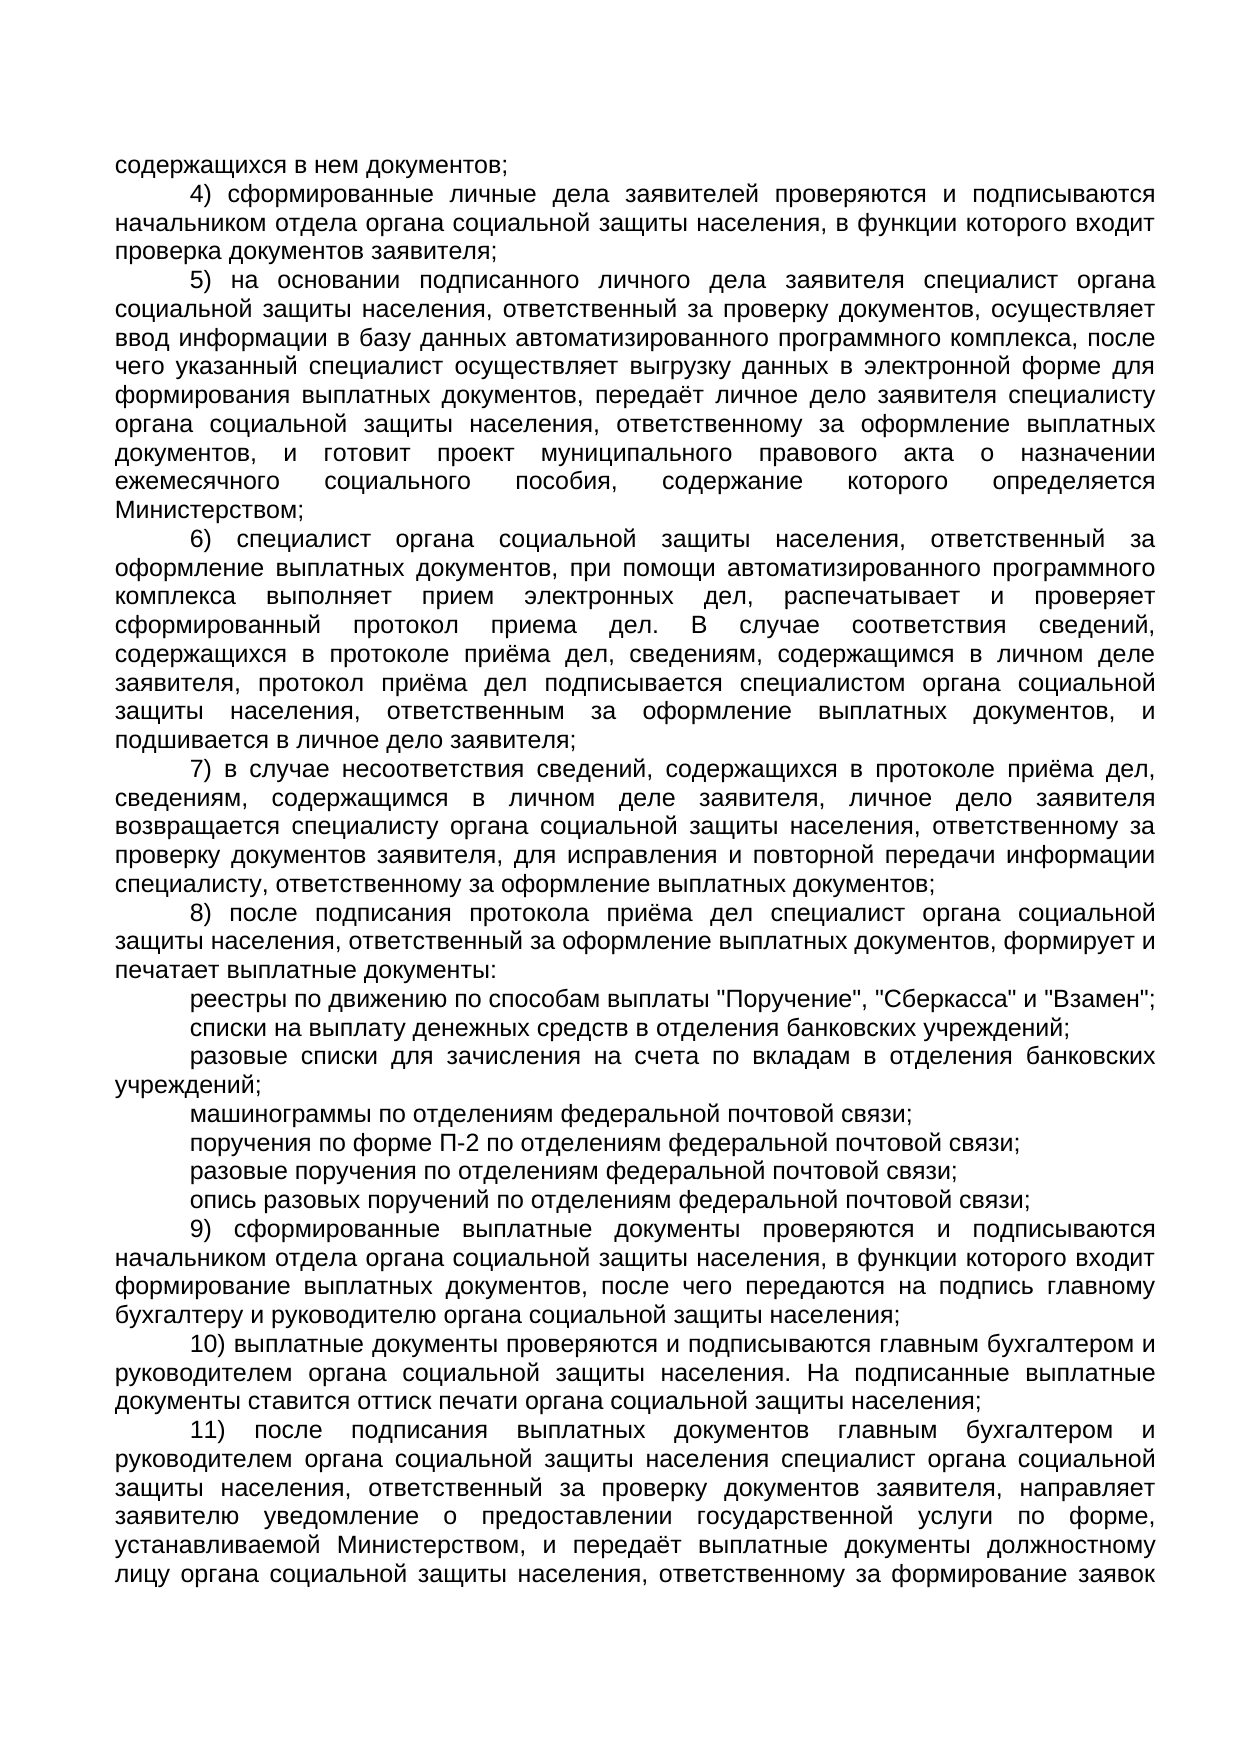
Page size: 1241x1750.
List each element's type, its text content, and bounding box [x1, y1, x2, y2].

text поручения по форме П-2 по отделениям федеральной почтовой связи; [114, 1127, 1157, 1156]
text опись разовых поручений по отделениям федеральной почтовой связи; [114, 1185, 1157, 1214]
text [114, 1415, 1157, 1587]
text 10) выплатные документы проверяются и подписываются главным бухгалтером и руководителем органа социальной защиты населения. На подписанные выплатные документы ставится оттиск печати органа социальной защиты населения; [114, 1329, 1157, 1415]
text машинограммы по отделениям федеральной почтовой связи; [114, 1099, 1157, 1127]
text реестры по движению по способам выплаты "Поручение", "Сберкасса" и "Взамен"; [114, 984, 1157, 1012]
text 5) на основании подписанного личного дела заявителя специалист органа социальной защиты населения, ответственный за проверку документов, осуществляет ввод информации в базу данных автоматизированного программного комплекса, после чего указанный специалист осуществляет выгрузку данных в электронной форме для формирования выплатных документов, передаёт личное дело заявителя специалисту органа социальной защиты населения, ответственному за оформление выплатных документов, и готовит проект муниципального правового акта о назначении ежемесячного социального пособия, содержание которого определяется Министерством; [114, 265, 1157, 524]
text 8) после подписания протокола приёма дел специалист органа социальной защиты населения, ответственный за оформление выплатных документов, формирует и печатает выплатные документы: [114, 897, 1157, 984]
text 6) специалист органа социальной защиты населения, ответственный за оформление выплатных документов, при помощи автоматизированного программного комплекса выполняет прием электронных дел, распечатывает и проверяет сформированный протокол приема дел. В случае соответствия сведений, содержащихся в протоколе приёма дел, сведениям, содержащимся в личном деле заявителя, протокол приёма дел подписывается специалистом органа социальной защиты населения, ответственным за оформление выплатных документов, и подшивается в личное дело заявителя; [114, 524, 1157, 754]
text 4) сформированные личные дела заявителей проверяются и подписываются начальником отдела органа социальной защиты населения, в функции которого входит проверка документов заявителя; [114, 179, 1157, 265]
text списки на выплату денежных средств в отделения банковских учреждений; [114, 1012, 1157, 1041]
text 7) в случае несоответствия сведений, содержащихся в протоколе приёма дел, сведениям, содержащимся в личном деле заявителя, личное дело заявителя возвращается специалисту органа социальной защиты населения, ответственному за проверку документов заявителя, для исправления и повторной передачи информации специалисту, ответственному за оформление выплатных документов; [114, 754, 1157, 897]
text 9) сформированные выплатные документы проверяются и подписываются начальником отдела органа социальной защиты населения, в функции которого входит формирование выплатных документов, после чего передаются на подпись главному бухгалтеру и руководителю органа социальной защиты населения; [114, 1214, 1157, 1329]
text разовые списки для зачисления на счета по вкладам в отделения банковских учреждений; [114, 1041, 1157, 1099]
text разовые поручения по отделениям федеральной почтовой связи; [114, 1156, 1157, 1185]
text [114, 150, 1157, 179]
